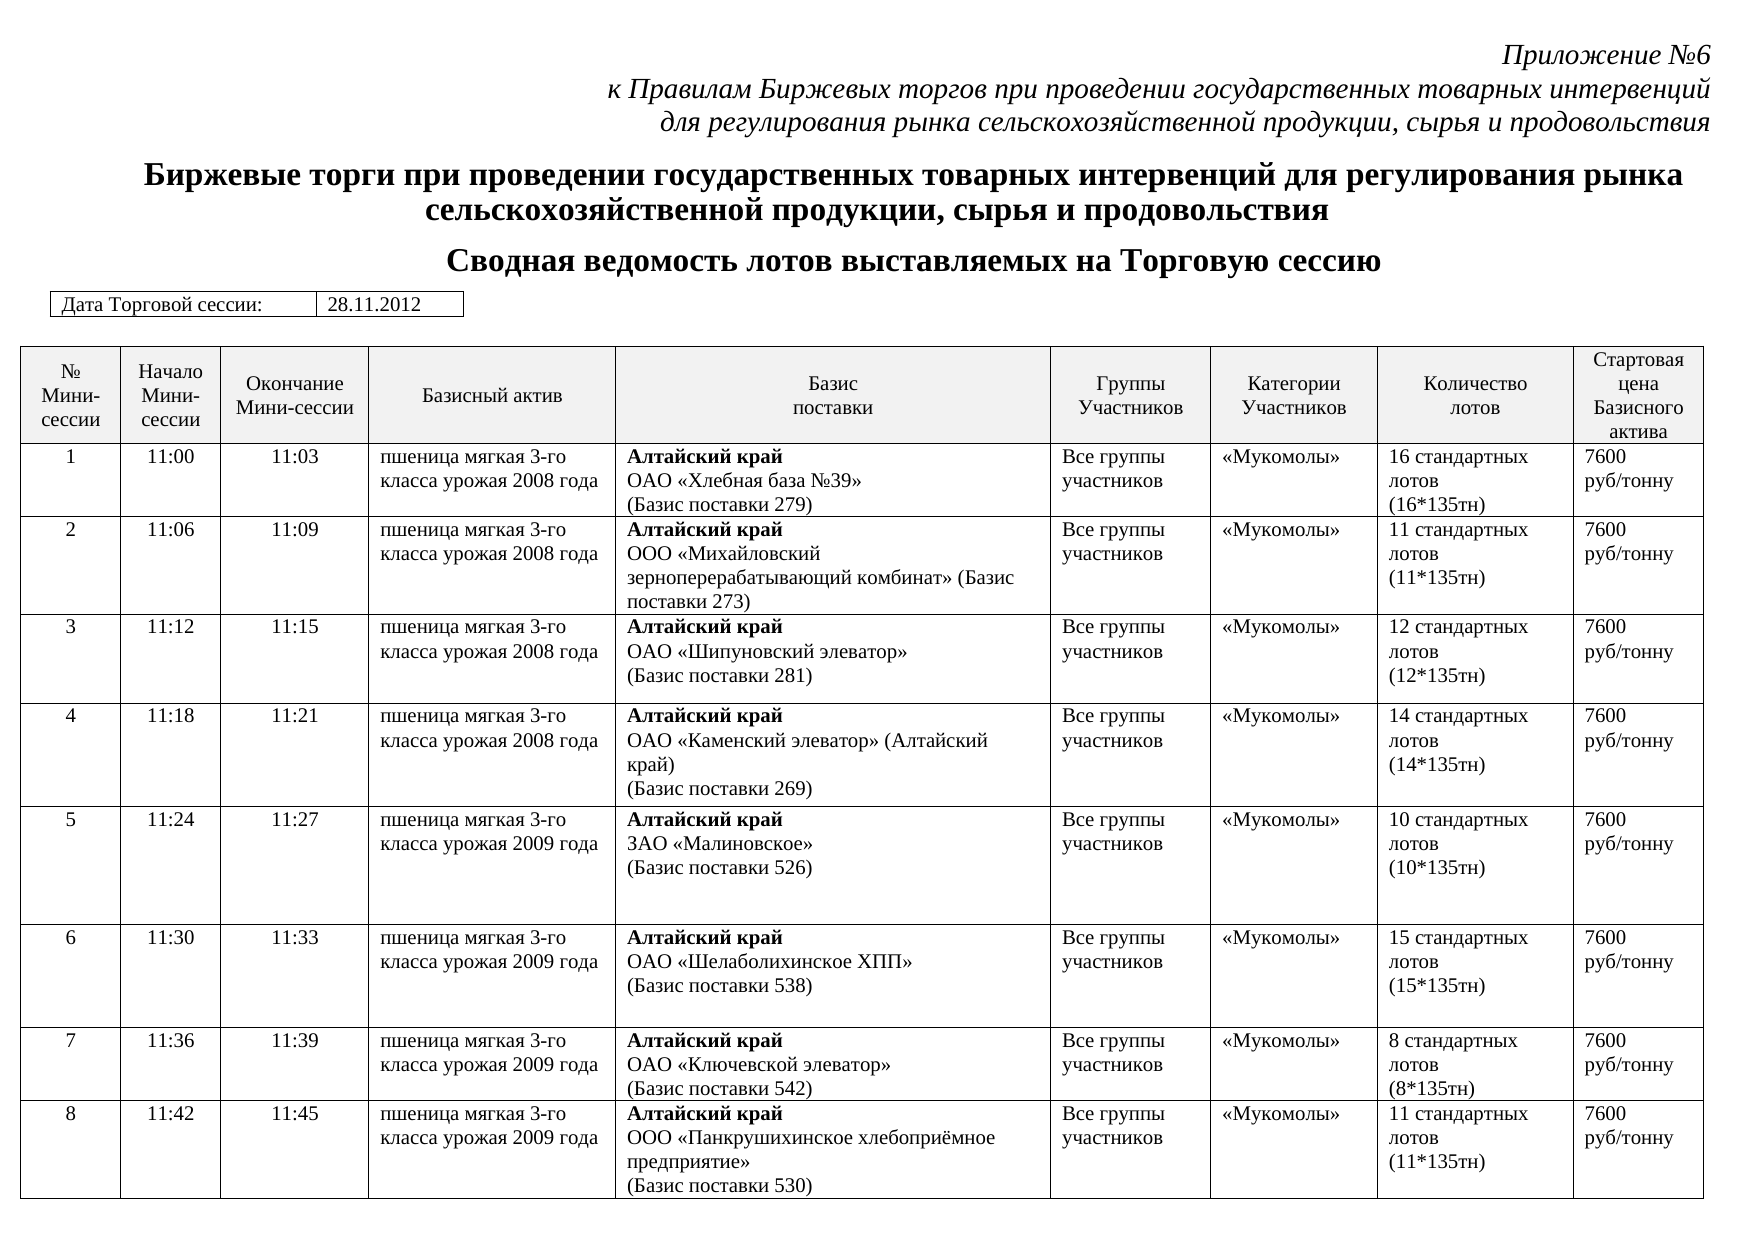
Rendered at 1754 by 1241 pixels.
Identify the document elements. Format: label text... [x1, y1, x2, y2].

table_cell 11 стандартных лотов (11*135тн) [1378, 1101, 1573, 1197]
table_cell 11:18 [121, 704, 220, 806]
table_cell 3 [21, 615, 120, 702]
table_cell 11:00 [121, 444, 220, 516]
table_cell Алтайский край ЗАО «Малиновское» (Базис поставки 526) [616, 807, 1050, 924]
table_cell 8 [21, 1101, 120, 1197]
table_cell 4 [21, 704, 120, 806]
table_cell пшеница мягкая 3-го класса урожая 2009 года [369, 1028, 615, 1100]
table_cell 11:39 [221, 1028, 368, 1100]
table_cell пшеница мягкая 3-го класса урожая 2009 года [369, 925, 615, 1027]
table_cell 11:15 [221, 615, 368, 702]
table_header Начало Мини-сессии [121, 347, 220, 443]
table_cell 6 [21, 925, 120, 1027]
table_cell Все группы участников [1051, 444, 1210, 516]
table_header Стартовая цена Базисного актива [1574, 347, 1703, 443]
table_cell Алтайский край ОАО «Шелаболихинское ХПП» (Базис поставки 538) [616, 925, 1050, 1027]
table_cell Все группы участников [1051, 517, 1210, 613]
table_cell Все группы участников [1051, 1028, 1210, 1100]
table_header Группы Участников [1051, 347, 1210, 443]
table_cell 11:36 [121, 1028, 220, 1100]
table_cell «Мукомолы» [1211, 925, 1377, 1027]
table_header Количество лотов [1378, 347, 1573, 443]
table_cell 2 [21, 517, 120, 613]
table_cell 11:27 [221, 807, 368, 924]
table_cell 15 стандартных лотов (15*135тн) [1378, 925, 1573, 1027]
text Сводная ведомость лотов выставляемых на Торговую сессию [35, 240, 1718, 278]
table_header Базисный актив [369, 347, 615, 443]
table_cell 5 [21, 807, 120, 924]
table_cell «Мукомолы» [1211, 704, 1377, 806]
table_cell 11:45 [221, 1101, 368, 1197]
table_cell 11:30 [121, 925, 220, 1027]
table_header 28.11.2012 [317, 292, 463, 316]
table_cell «Мукомолы» [1211, 517, 1377, 613]
table_header Базис поставки [616, 347, 1050, 443]
table_cell 14 стандартных лотов (14*135тн) [1378, 704, 1573, 806]
table_cell 11:42 [121, 1101, 220, 1197]
table_cell 16 стандартных лотов (16*135тн) [1378, 444, 1573, 516]
table_cell 7600 руб/тонну [1574, 517, 1703, 613]
table_header Категории Участников [1211, 347, 1377, 443]
table_cell 1 [21, 444, 120, 516]
text Биржевые торги при проведении государственных товарных интервенций для регулирования рынка сельскохозяйственной продукции, сырья и продовольствия [35, 158, 1718, 227]
table_header № Мини-сессии [21, 347, 120, 443]
table_cell «Мукомолы» [1211, 444, 1377, 516]
table_cell 7600 руб/тонну [1574, 807, 1703, 924]
table_cell пшеница мягкая 3-го класса урожая 2008 года [369, 517, 615, 613]
table_cell 11:33 [221, 925, 368, 1027]
table_cell 7600 руб/тонну [1574, 704, 1703, 806]
table_cell пшеница мягкая 3-го класса урожая 2008 года [369, 704, 615, 806]
table_header Окончание Мини-сессии [221, 347, 368, 443]
table_cell «Мукомолы» [1211, 615, 1377, 702]
table_cell пшеница мягкая 3-го класса урожая 2008 года [369, 444, 615, 516]
table_cell пшеница мягкая 3-го класса урожая 2009 года [369, 807, 615, 924]
table_cell 7 [21, 1028, 120, 1100]
table_cell пшеница мягкая 3-го класса урожая 2008 года [369, 615, 615, 702]
table_cell 7600 руб/тонну [1574, 444, 1703, 516]
table_cell Все группы участников [1051, 925, 1210, 1027]
table_cell 10 стандартных лотов (10*135тн) [1378, 807, 1573, 924]
table_cell Алтайский край ОАО «Шипуновский элеватор» (Базис поставки 281) [616, 615, 1050, 702]
table_cell Все группы участников [1051, 1101, 1210, 1197]
table_cell 11:21 [221, 704, 368, 806]
table_cell Все группы участников [1051, 615, 1210, 702]
table_cell 7600 руб/тонну [1574, 925, 1703, 1027]
table_cell Алтайский край ООО «Панкрушихинское хлебоприёмное предприятие» (Базис поставки 530) [616, 1101, 1050, 1197]
table_cell 11:24 [121, 807, 220, 924]
table_cell 7600 руб/тонну [1574, 1101, 1703, 1197]
table_cell Алтайский край ООО «Михайловский зерноперерабатывающий комбинат» (Базис поставки 273) [616, 517, 1050, 613]
table_cell Алтайский край ОАО «Каменский элеватор» (Алтайский край) (Базис поставки 269) [616, 704, 1050, 806]
table_cell 11 стандартных лотов (11*135тн) [1378, 517, 1573, 613]
table_cell 11:09 [221, 517, 368, 613]
table_cell 8 стандартных лотов (8*135тн) [1378, 1028, 1573, 1100]
table_cell пшеница мягкая 3-го класса урожая 2009 года [369, 1101, 615, 1197]
table_cell Алтайский край ОАО «Ключевской элеватор» (Базис поставки 542) [616, 1028, 1050, 1100]
table_cell Все группы участников [1051, 807, 1210, 924]
table_cell Все группы участников [1051, 704, 1210, 806]
table_cell 11:12 [121, 615, 220, 702]
table_cell «Мукомолы» [1211, 1028, 1377, 1100]
table_header Приложение №6 к Правилам Биржевых торгов при проведении государственных товарных интервенций для регулирования рынка сельскохозяйственной продукции, сырья и продовольствия [34, 30, 1717, 146]
table_cell «Мукомолы» [1211, 1101, 1377, 1197]
table_cell «Мукомолы» [1211, 807, 1377, 924]
table_cell 11:03 [221, 444, 368, 516]
table_cell 11:06 [121, 517, 220, 613]
table_cell 12 стандартных лотов (12*135тн) [1378, 615, 1573, 702]
table_cell 7600 руб/тонну [1574, 1028, 1703, 1100]
table_cell Алтайский край ОАО «Хлебная база №39» (Базис поставки 279) [616, 444, 1050, 516]
table_cell 7600 руб/тонну [1574, 615, 1703, 702]
table_header Дата Торговой сессии: [51, 292, 316, 316]
